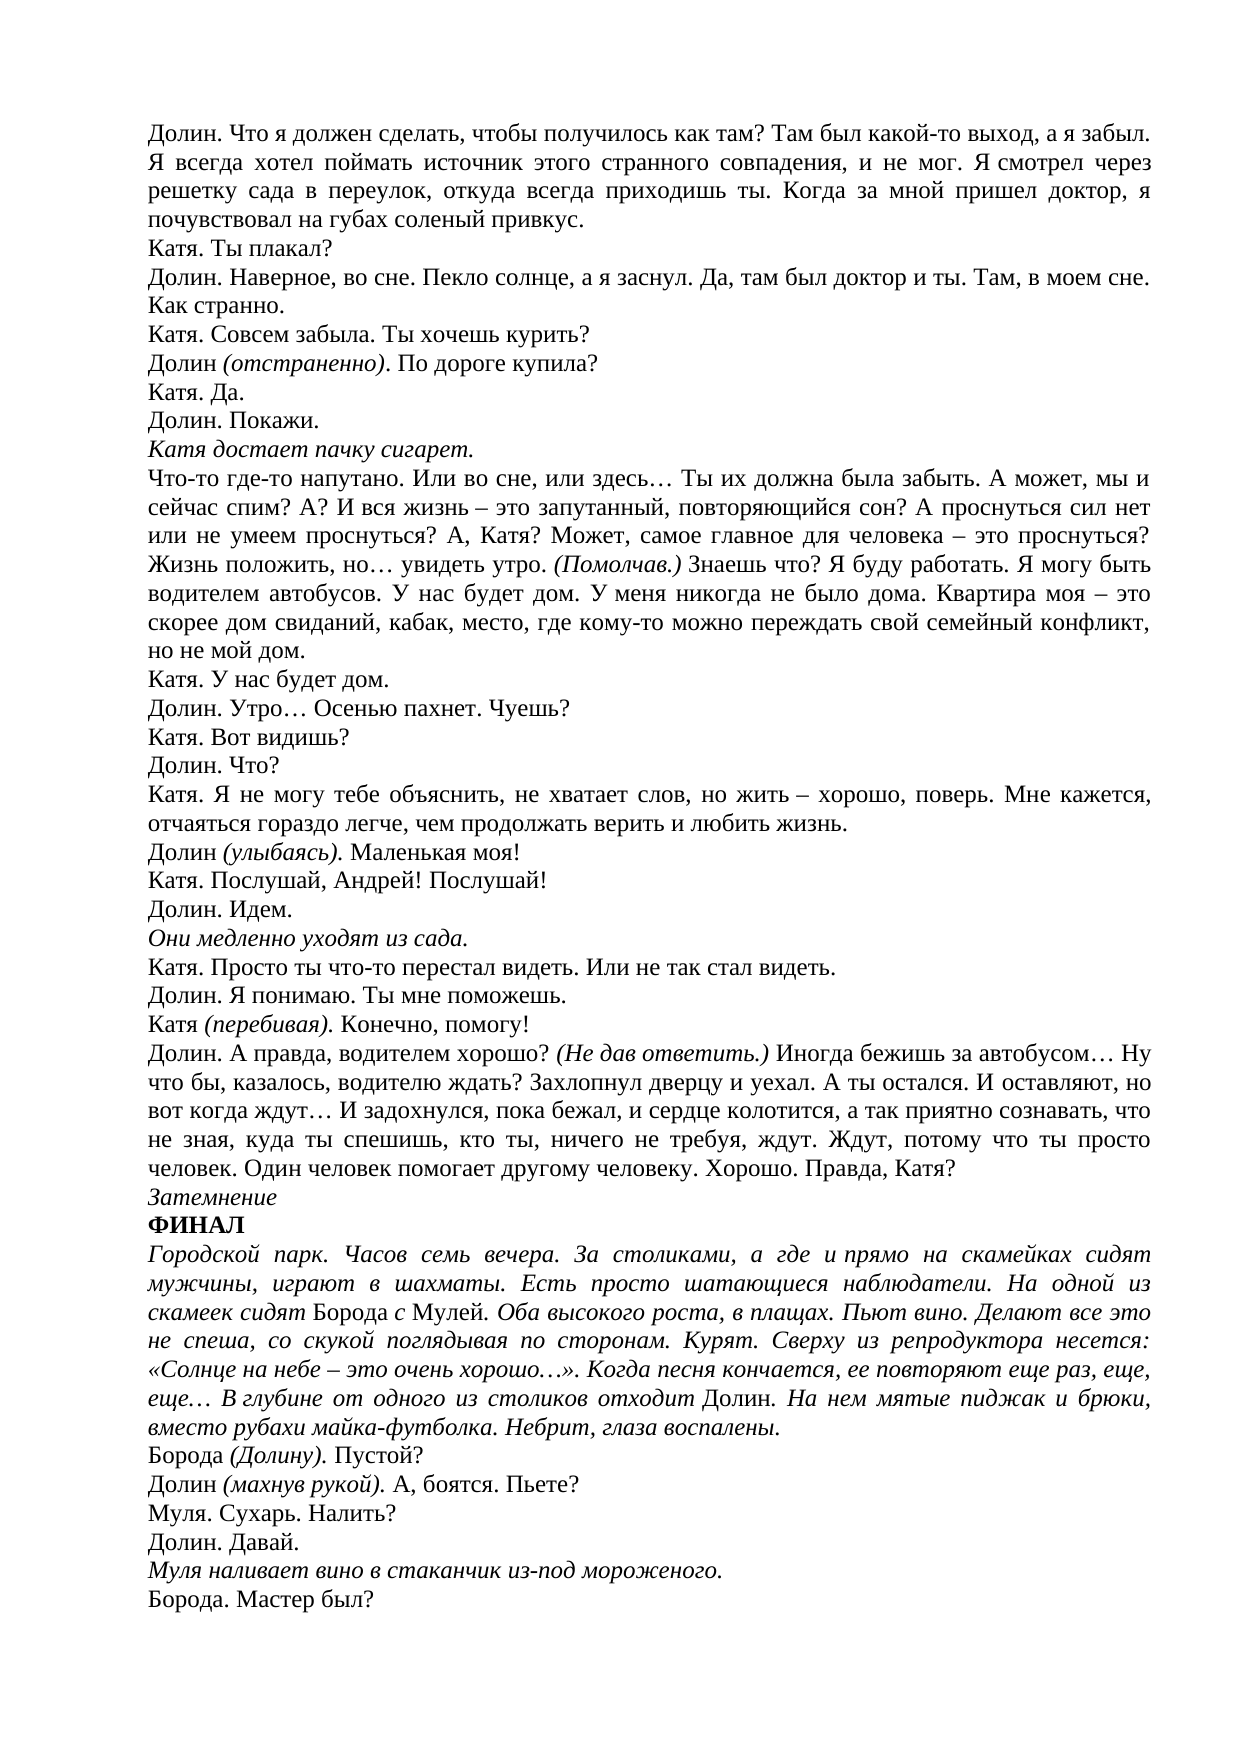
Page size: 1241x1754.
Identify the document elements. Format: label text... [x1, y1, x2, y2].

text Катя. Вот видишь? [148, 722, 1152, 751]
text Долин (отстраненно). По дороге купила? [148, 348, 1152, 377]
text Долин. Утро… Осенью пахнет. Чуешь? [148, 693, 1152, 722]
text Катя. Послушай, Андрей! Послушай! [148, 866, 1152, 894]
text Что-то где-то напутано. Или во сне, или здесь… Ты их должна была забыть. А может, мы и сейчас спим? А? И вся жизнь – это запутанный, повторяющийся сон? А проснуться сил нет или не умеем проснуться? А, Катя? Может, самое главное для человека – это проснуться? Жизнь положить, но… увидеть утро. (Помолчав.) Знаешь что? Я буду работать. Я могу быть водителем автобусов. У нас будет дом. У меня никогда не было дома. Квартира моя – это скорее дом свиданий, кабак, место, где кому-то можно переждать свой семейный конфликт, но не мой дом. [148, 463, 1152, 664]
text Долин. Давай. [148, 1527, 1152, 1556]
text Катя достает пачку сигарет. [148, 434, 1152, 463]
text Муля наливает вино в стаканчик из-под мороженого. [148, 1556, 1152, 1584]
text Муля. Сухарь. Налить? [148, 1498, 1152, 1527]
text Катя. Я не могу тебе объяснить, не хватает слов, но жить – хорошо, поверь. Мне кажется, отчаяться гораздо легче, чем продолжать верить и любить жизнь. [148, 779, 1152, 837]
text Катя (перебивая). Конечно, помогу! [148, 1009, 1152, 1038]
text Катя. Ты плакал? [148, 233, 1152, 262]
text ФИНАЛ [148, 1211, 1152, 1239]
text Долин. Покажи. [148, 406, 1152, 434]
text Катя. Совсем забыла. Ты хочешь курить? [148, 319, 1152, 348]
text Долин. Я понимаю. Ты мне поможешь. [148, 981, 1152, 1009]
text Городской парк. Часов семь вечера. За столиками, а где и прямо на скамейках сидят мужчины, играют в шахматы. Есть просто шатающиеся наблюдатели. На одной из скамеек сидят Борода с Мулей. Оба высокого роста, в плащах. Пьют вино. Делают все это не спеша, со скукой поглядывая по сторонам. Курят. Сверху из репродуктора несется: «Солнце на небе – это очень хорошо…». Когда песня кончается, ее повторяют еще раз, еще, еще… В глубине от одного из столиков отходит Долин. На нем мятые пиджак и брюки, вместо рубахи майка-футболка. Небрит, глаза воспалены. [148, 1239, 1152, 1441]
text Долин. Что я должен сделать, чтобы получилось как там? Там был какой-то выход, а я забыл. Я всегда хотел поймать источник этого странного совпадения, и не мог. Я смотрел через решетку сада в переулок, откуда всегда приходишь ты. Когда за мной пришел доктор, я почувствовал на губах соленый привкус. [148, 118, 1152, 233]
text Долин. Идем. [148, 894, 1152, 923]
text Долин (махнув рукой). А, боятся. Пьете? [148, 1469, 1152, 1498]
text Долин. Что? [148, 751, 1152, 779]
text Долин. А правда, водителем хорошо? (Не дав ответить.) Иногда бежишь за автобусом… Ну что бы, казалось, водителю ждать? Захлопнул дверцу и уехал. А ты остался. И оставляют, но вот когда ждут… И задохнулся, пока бежал, и сердце колотится, а так приятно сознавать, что не зная, куда ты спешишь, кто ты, ничего не требуя, ждут. Ждут, потому что ты просто человек. Один человек помогает другому человеку. Хорошо. Правда, Катя? [148, 1038, 1152, 1182]
text Долин (улыбаясь). Маленькая моя! [148, 837, 1152, 866]
text Борода (Долину). Пустой? [148, 1441, 1152, 1469]
text Катя. У нас будет дом. [148, 664, 1152, 693]
text Долин. Наверное, во сне. Пекло солнце, а я заснул. Да, там был доктор и ты. Там, в моем сне. Как странно. [148, 262, 1152, 319]
text Они медленно уходят из сада. [148, 923, 1152, 952]
text Катя. Да. [148, 377, 1152, 406]
text Затемнение [148, 1182, 1152, 1211]
text Катя. Просто ты что-то перестал видеть. Или не так стал видеть. [148, 952, 1152, 981]
text Борода. Мастер был? [148, 1584, 1152, 1613]
